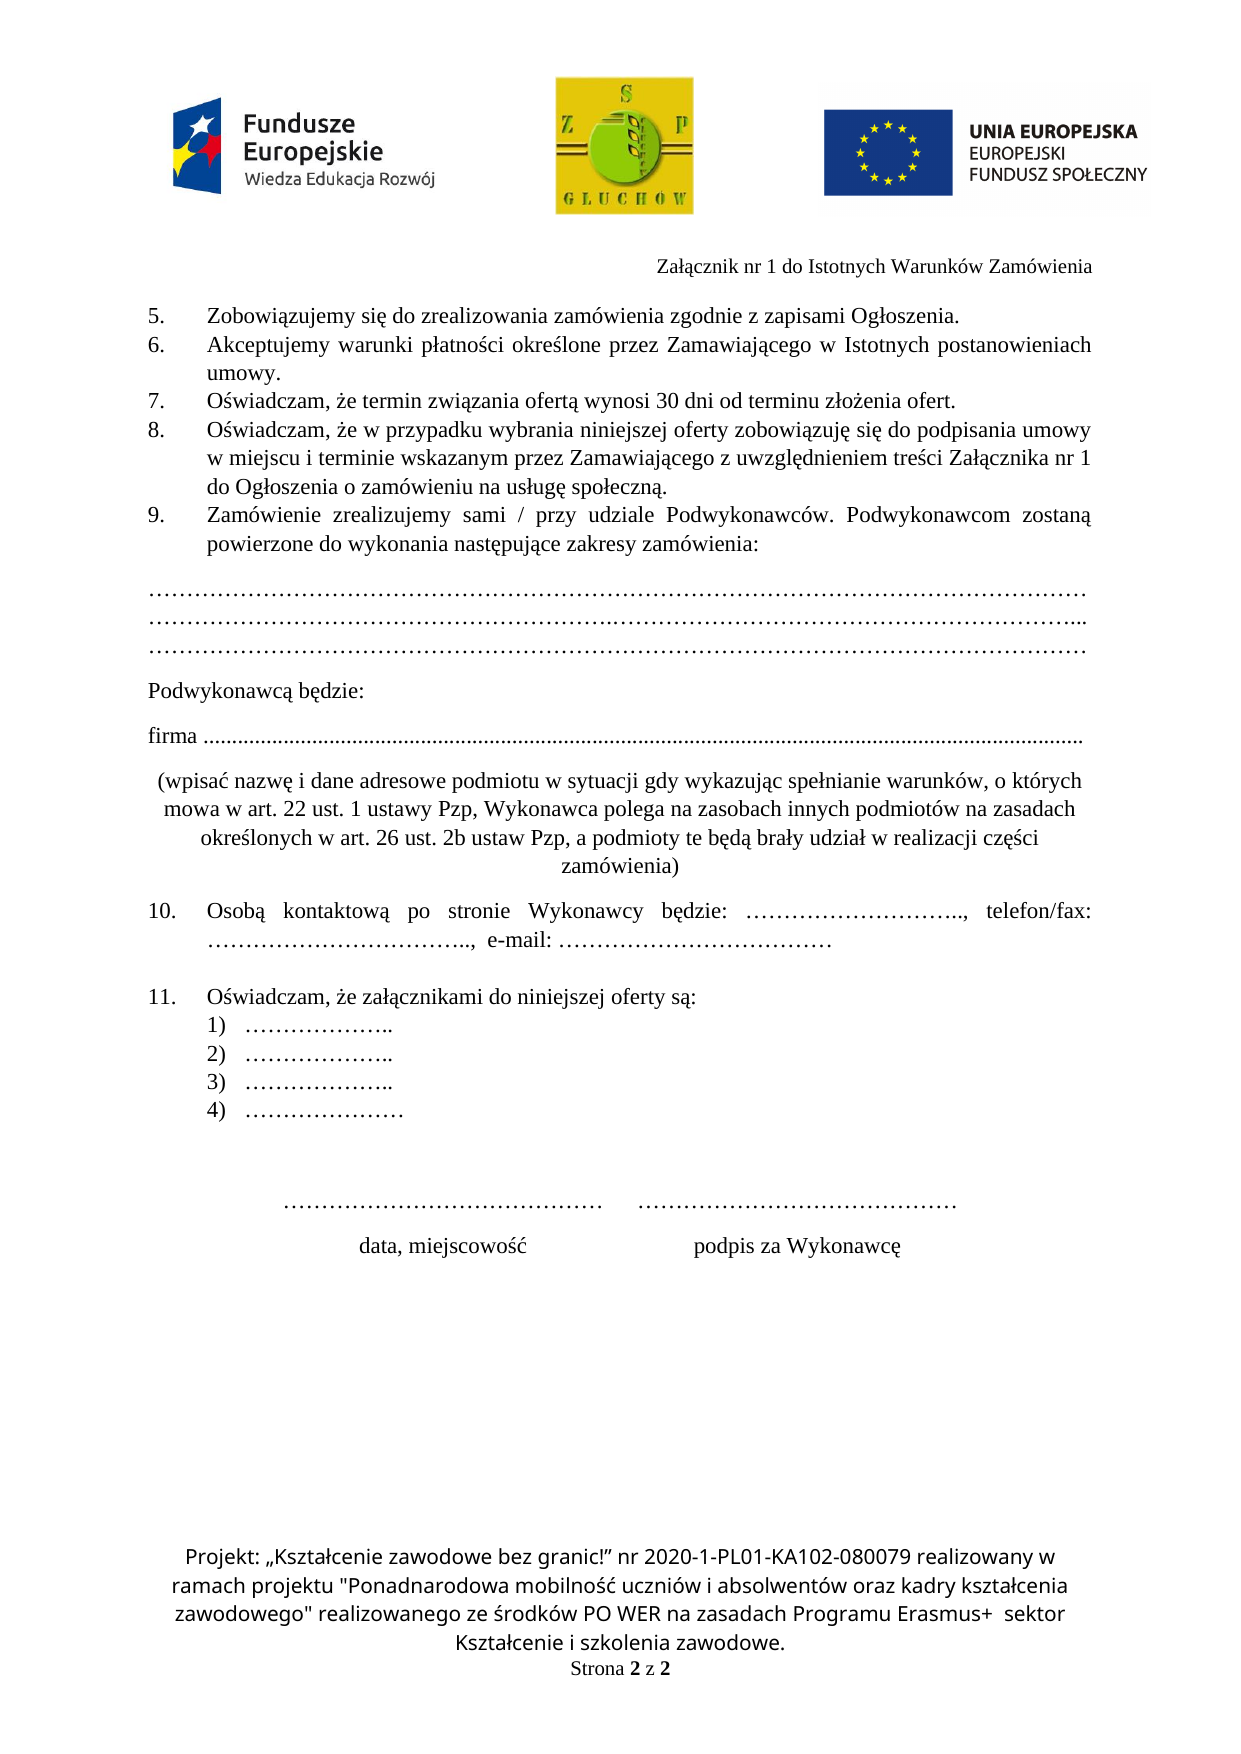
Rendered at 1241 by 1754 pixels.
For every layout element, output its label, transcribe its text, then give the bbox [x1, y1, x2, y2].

text ………………………………………………………………………………………………………………………………………………………………….……………………………………………………...…………………………………………………………………………………………………………… [148, 575, 1093, 658]
text firma .......................................................................................................................................................... [148, 722, 1093, 748]
text data, miejscowość podpis za Wykonawcę [148, 1232, 1093, 1258]
list Oświadczam, że załącznikami do niniejszej oferty są: [148, 983, 1093, 1009]
picture [555, 76, 694, 215]
list Oświadczam, że w przypadku wybrania niniejszej oferty zobowiązuję się do podpisania umowy w miejscu i terminie wskazanym przez Zamawiającego z uwzględnieniem treści Załącznika nr 1 do Ogłoszenia o zamówieniu na usługę społeczną. [148, 416, 1093, 499]
list Zobowiązujemy się do zrealizowania zamówienia zgodnie z zapisami Ogłoszenia. [148, 302, 1093, 328]
text Podwykonawcą będzie: [148, 677, 1093, 703]
list ……………….. [207, 1011, 1093, 1037]
picture [147, 73, 459, 220]
list ……………….. [207, 1068, 1093, 1094]
list Oświadczam, że termin związania ofertą wynosi 30 dni od terminu złożenia ofert. [148, 387, 1093, 414]
picture [817, 82, 1151, 217]
list Akceptujemy warunki płatności określone przez Zamawiającego w Istotnych postanowieniach umowy. [148, 331, 1093, 385]
text (wpisać nazwę i dane adresowe podmiotu w sytuacji gdy wykazując spełnianie warunków, o których mowa w art. 22 ust. 1 ustawy Pzp, Wykonawca polega na zasobach innych podmiotów na zasadach określonych w art. 26 ust. 2b ustaw Pzp, a podmioty te będą brały udział w realizacji części zamówienia) [148, 767, 1093, 879]
text …………………………………… …………………………………… [148, 1187, 1093, 1213]
list Osobą kontaktową po stronie Wykonawcy będzie: ……………………….., telefon/fax: …………………………….., e-mail: ……………………………… [148, 897, 1093, 952]
list ………………… [207, 1096, 1093, 1123]
list ……………….. [207, 1039, 1093, 1066]
list Zamówienie zrealizujemy sami / przy udziale Podwykonawców. Podwykonawcom zostaną powierzone do wykonania następujące zakresy zamówienia: [148, 501, 1093, 556]
